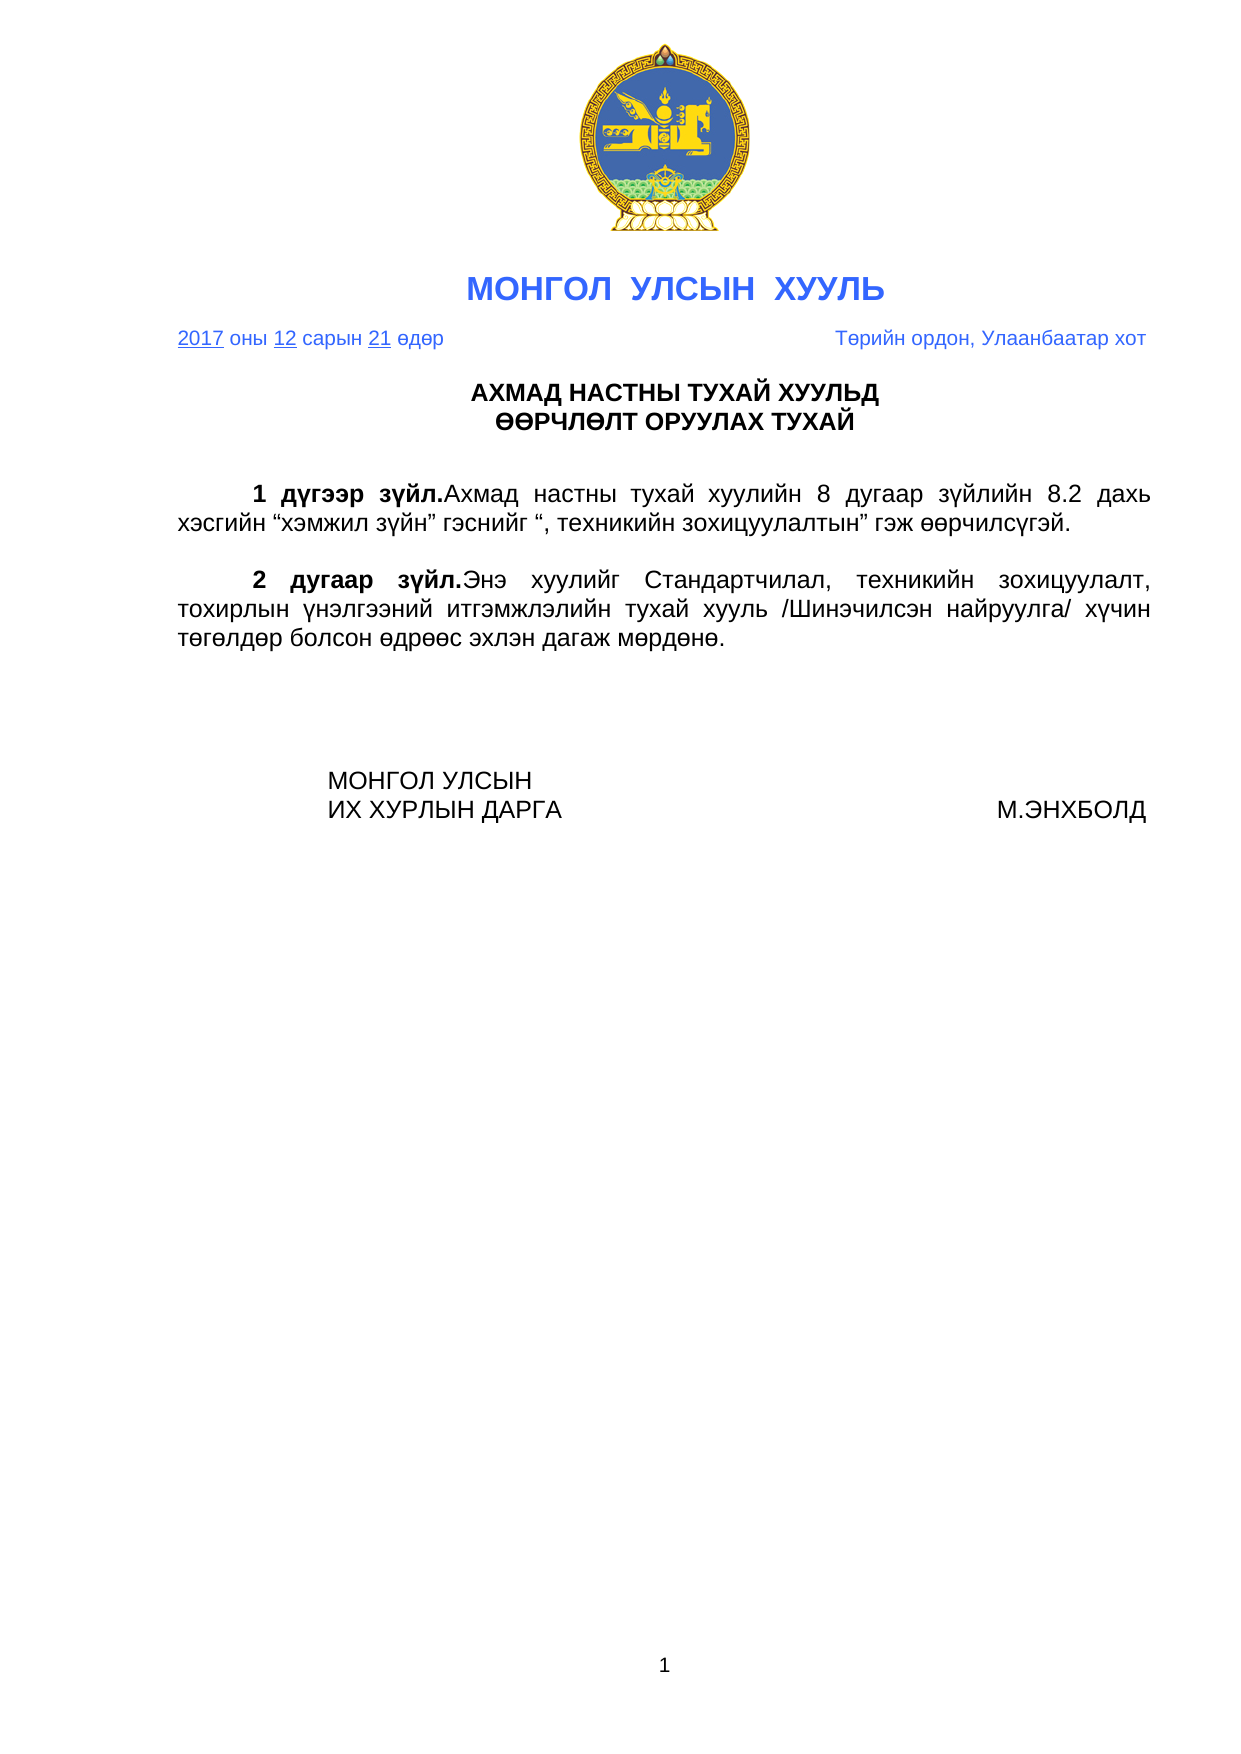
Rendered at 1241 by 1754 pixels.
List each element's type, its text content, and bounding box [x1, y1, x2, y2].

title МОНГОЛ УЛСЫН ХУУЛЬ [162, 269, 1189, 307]
text 2017 оны 12 сарын 21 өдөр Төрийн ордон, Улаанбаатар хот [177, 326, 1152, 349]
text АХМАД НАСТНЫ ТУХАЙ ХУУЛЬД [177, 378, 1152, 407]
picture [579, 43, 750, 231]
text ИХ ХУРЛЫН ДАРГА М.ЭНХБОЛД [177, 795, 1152, 824]
text ӨӨРЧЛӨЛТ ОРУУЛАХ ТУХАЙ [177, 407, 1152, 436]
text 1 дүгээр зүйл.Ахмад настны тухай хуулийн 8 дугаар зүйлийн 8.2 дахь хэсгийн “хэмжил зүйн” гэснийг “, техникийн зохицуулалтын” гэж өөрчилсүгэй. [177, 479, 1152, 536]
text МОНГОЛ УЛСЫН [177, 766, 1152, 795]
text 2 дугаар зүйл.Энэ хуулийг Стандартчилал, техникийн зохицуулалт, тохирлын үнэлгээний итгэмжлэлийн тухай хууль /Шинэчилсэн найруулга/ хүчин төгөлдөр болсон өдрөөс эхлэн дагаж мөрдөнө. [177, 565, 1152, 651]
